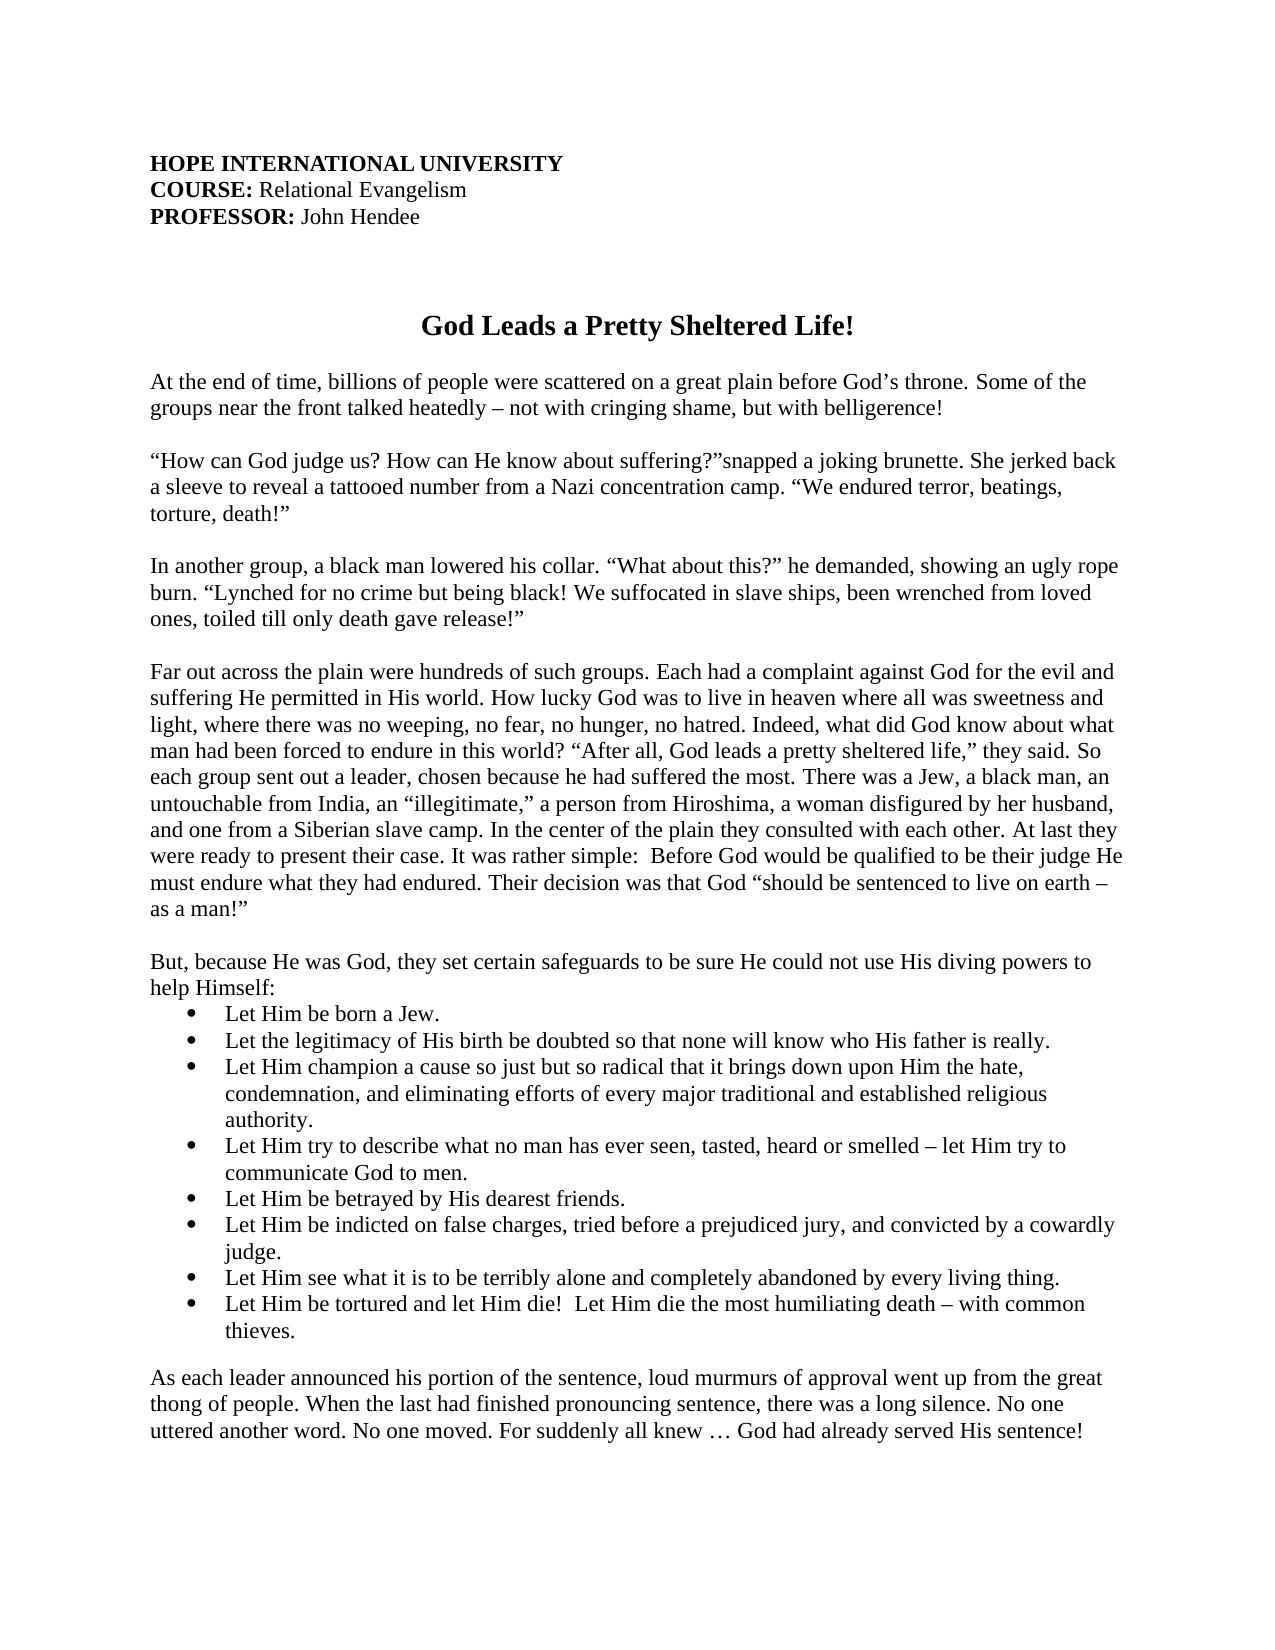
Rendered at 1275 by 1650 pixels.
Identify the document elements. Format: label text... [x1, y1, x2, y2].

list Let Him be tortured and let Him die! Let Him die the most humiliating death – with common thieves. [187, 1290, 1125, 1343]
subtitle God Leads a Pretty Sheltered Life! [150, 308, 1125, 342]
text But, because He was God, they set certain safeguards to be sure He could not use His diving powers to help Himself: [150, 948, 1125, 1001]
text Far out across the plain were hundreds of such groups. Each had a complaint against God for the evil and suffering He permitted in His world. How lucky God was to live in heaven where all was sweetness and light, where there was no weeping, no fear, no hunger, no hatred. Indeed, what did God know about what man had been forced to endure in this world? “After all, God leads a pretty sheltered life,” they said. So each group sent out a leader, chosen because he had suffered the most. There was a Jew, a black man, an untouchable from India, an “illegitimate,” a person from Hiroshima, a woman disfigured by her husband, and one from a Siberian slave camp. In the center of the plain they consulted with each other. At last they were ready to present their case. It was rather simple: Before God would be qualified to be their judge He must endure what they had endured. Their decision was that God “should be sentenced to live on earth –as a man!” [150, 658, 1125, 921]
text As each leader announced his portion of the sentence, loud murmurs of approval went up from the great thong of people. When the last had finished pronouncing sentence, there was a long silence. No one uttered another word. No one moved. For suddenly all knew … God had already served His sentence! [150, 1364, 1125, 1443]
list Let Him see what it is to be terribly alone and completely abandoned by every living thing. [187, 1264, 1125, 1290]
list Let Him try to describe what no man has ever seen, tasted, heard or smelled – let Him try to communicate God to men. [187, 1132, 1125, 1185]
list Let Him be betrayed by His dearest friends. [187, 1185, 1125, 1211]
list Let Him be born a Jew. [187, 1001, 1125, 1027]
text At the end of time, billions of people were scattered on a great plain before God’s throne. Some of the groups near the front talked heatedly – not with cringing shame, but with belligerence! [150, 368, 1125, 421]
text “How can God judge us? How can He know about suffering?”snapped a joking brunette. She jerked back a sleeve to reveal a tattooed number from a Nazi concentration camp. “We endured terror, beatings, torture, death!” [150, 447, 1125, 526]
subtitle HOPE INTERNATIONAL UNIVERSITY [150, 150, 1125, 176]
subtitle PROFESSOR: John Hendee [150, 203, 1125, 229]
list Let Him be indicted on false charges, tried before a prejudiced jury, and convicted by a cowardly judge. [187, 1211, 1125, 1264]
list Let Him champion a cause so just but so radical that it brings down upon Him the hate, condemnation, and eliminating efforts of every major traditional and established religious authority. [187, 1053, 1125, 1132]
list Let the legitimacy of His birth be doubted so that none will know who His father is really. [187, 1027, 1125, 1053]
subtitle COURSE: Relational Evangelism [150, 176, 1125, 203]
text In another group, a black man lowered his collar. “What about this?” he demanded, showing an ugly rope burn. “Lynched for no crime but being black! We suffocated in slave ships, been wrenched from loved ones, toiled till only death gave release!” [150, 552, 1125, 632]
